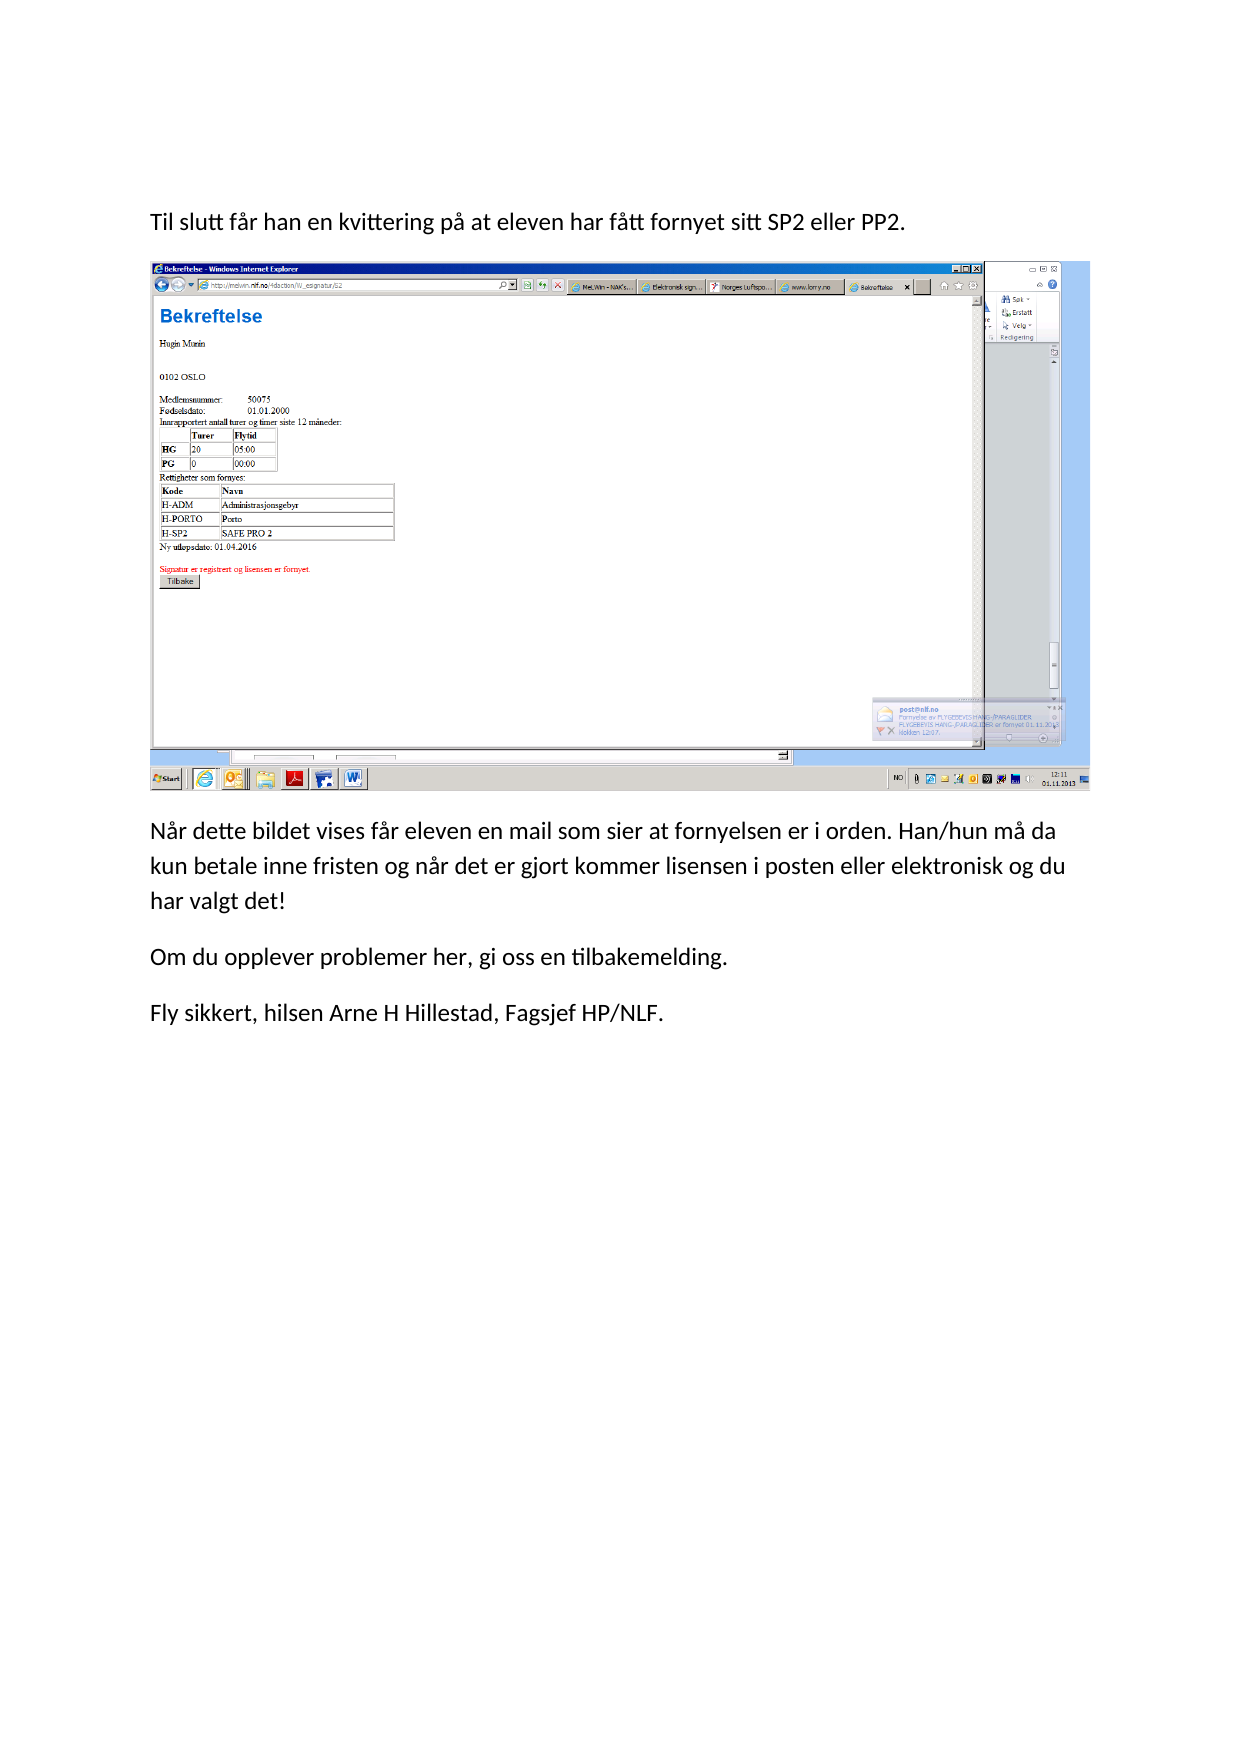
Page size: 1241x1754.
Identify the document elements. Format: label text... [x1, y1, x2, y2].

text Til slutt får han en kvittering på at eleven har fått fornyet sitt SP2 eller PP2. [150, 206, 1090, 236]
picture [150, 261, 1091, 791]
text Om du opplever problemer her, gi oss en tilbakemelding. [150, 941, 1090, 972]
text Fly sikkert, hilsen Arne H Hillestad, Fagsjef HP/NLF. [150, 997, 1090, 1028]
text Når dette bildet vises får eleven en mail som sier at fornyelsen er i orden. Han/hun må da kun betale inne fristen og når det er gjort kommer lisensen i posten eller elektronisk og du har valgt det! [150, 816, 1090, 916]
